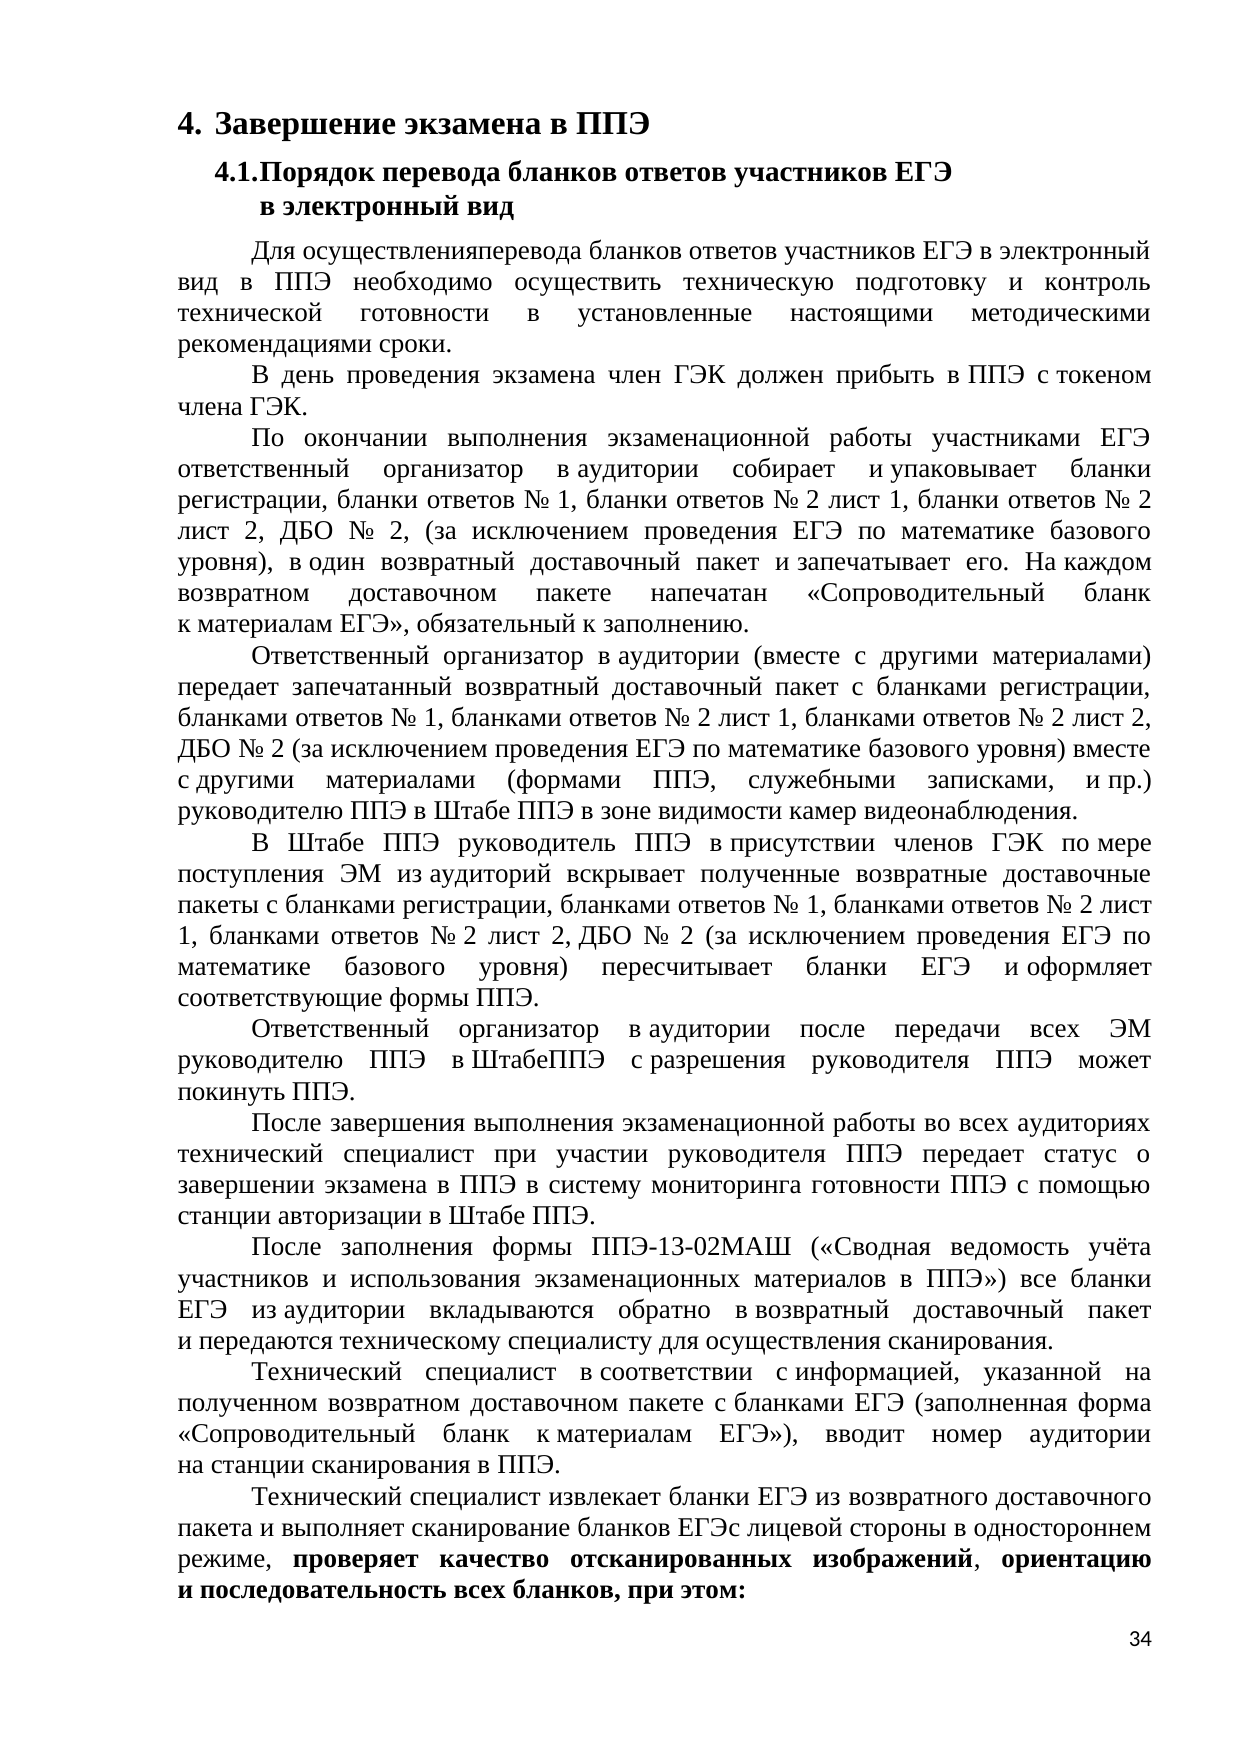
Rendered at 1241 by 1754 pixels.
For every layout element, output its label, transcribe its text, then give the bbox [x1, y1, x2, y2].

text Ответственный организатор в аудитории (вместе с другими материалами) передает запечатанный возвратный доставочный пакет с бланками регистрации, бланками ответов № 1, бланками ответов № 2 лист 1, бланками ответов № 2 лист 2, ДБО № 2 (за исключением проведения ЕГЭ по математике базового уровня) вместе с другими материалами (формами ППЭ, служебными записками, и пр.) руководителю ППЭ в Штабе ППЭ в зоне видимости камер видеонаблюдения. [177, 639, 1152, 826]
text После завершения выполнения экзаменационной работы во всех аудиториях технический специалист при участии руководителя ППЭ передает статус о завершении экзамена в ППЭ в систему мониторинга готовности ППЭ с помощью станции авторизации в Штабе ППЭ. [177, 1106, 1152, 1231]
text Завершение экзамена в ППЭ [177, 103, 1152, 142]
text По окончании выполнения экзаменационной работы участниками ЕГЭ ответственный организатор в аудитории собирает и упаковывает бланки регистрации, бланки ответов № 1, бланки ответов № 2 лист 1, бланки ответов № 2 лист 2, ДБО № 2, (за исключением проведения ЕГЭ по математике базового уровня), в один возвратный доставочный пакет и запечатывает его. На каждом возвратном доставочном пакете напечатан «Сопроводительный бланк к материалам ЕГЭ», обязательный к заполнению. [177, 421, 1152, 639]
text В Штабе ППЭ руководитель ППЭ в присутствии членов ГЭК по мере поступления ЭМ из аудиторий вскрывает полученные возвратные доставочные пакеты с бланками регистрации, бланками ответов № 1, бланками ответов № 2 лист 1, бланками ответов № 2 лист 2, ДБО № 2 (за исключением проведения ЕГЭ по математике базового уровня) пересчитывает бланки ЕГЭ и оформляет соответствующие формы ППЭ. [177, 826, 1152, 1012]
text В день проведения экзамена член ГЭК должен прибыть в ППЭ с токеном члена ГЭК. [177, 358, 1152, 421]
text Для осуществленияперевода бланков ответов участников ЕГЭ в электронный вид в ППЭ необходимо осуществить техническую подготовку и контроль технической готовности в установленные настоящими методическими рекомендациями сроки. [177, 234, 1152, 358]
text Порядок перевода бланков ответов участников ЕГЭ в электронный вид [214, 154, 1152, 221]
text Ответственный организатор в аудитории после передачи всех ЭМ руководителю ППЭ в ШтабеППЭ с разрешения руководителя ППЭ может покинуть ППЭ. [177, 1012, 1152, 1106]
text Технический специалист в соответствии с информацией, указанной на полученном возвратном доставочном пакете с бланками ЕГЭ (заполненная форма «Сопроводительный бланк к материалам ЕГЭ»), вводит номер аудитории на станции сканирования в ППЭ. [177, 1355, 1152, 1480]
text После заполнения формы ППЭ-13-02МАШ («Сводная ведомость учёта участников и использования экзаменационных материалов в ППЭ») все бланки ЕГЭ из аудитории вкладываются обратно в возвратный доставочный пакет и передаются техническому специалисту для осуществления сканирования. [177, 1231, 1152, 1355]
text Технический специалист извлекает бланки ЕГЭ из возвратного доставочного пакета и выполняет сканирование бланков ЕГЭс лицевой стороны в одностороннем режиме, проверяет качество отсканированных изображений, ориентацию и последовательность всех бланков, при этом: [177, 1480, 1152, 1604]
